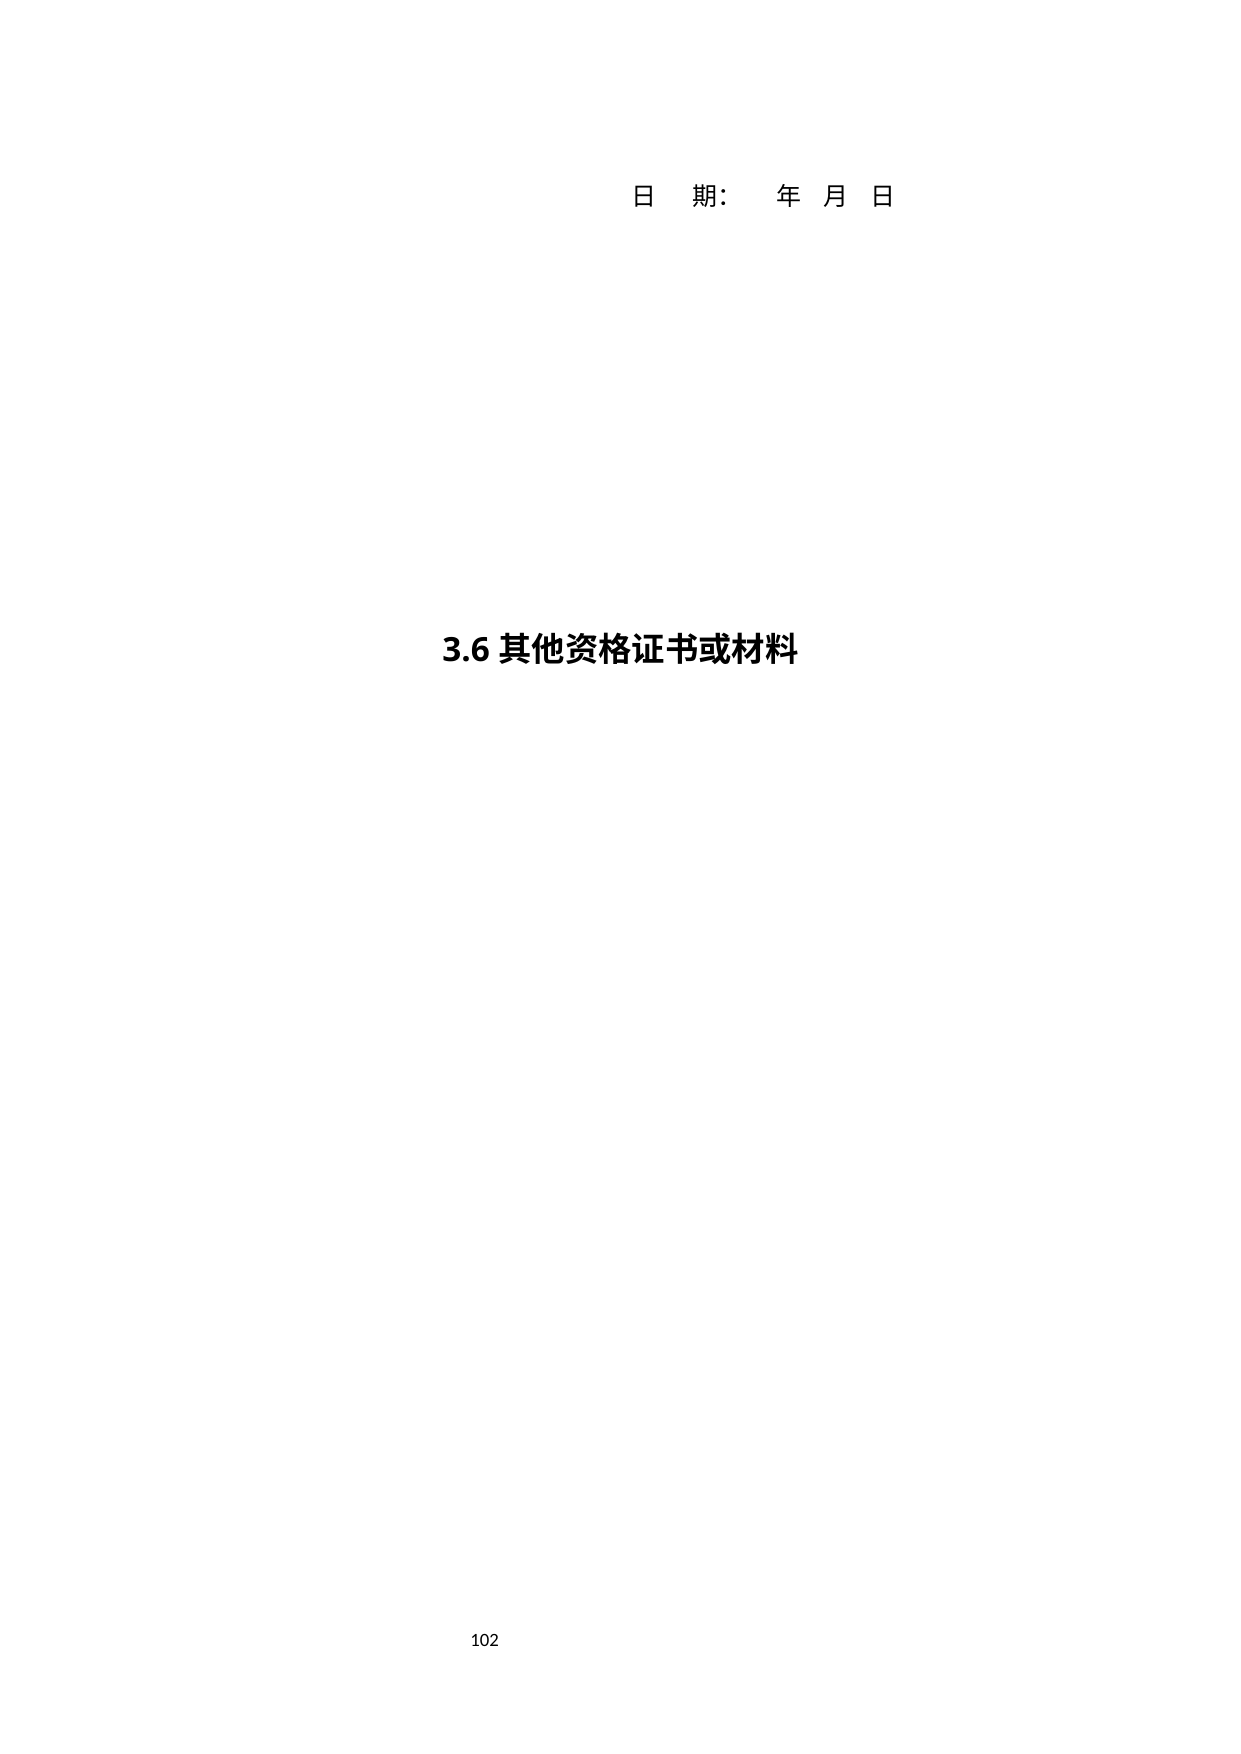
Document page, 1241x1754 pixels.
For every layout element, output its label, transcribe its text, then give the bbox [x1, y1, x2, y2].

text 3.6 其他资格证书或材料 [112, 615, 1128, 680]
text 日 期： 年 月 日 [112, 162, 1128, 227]
